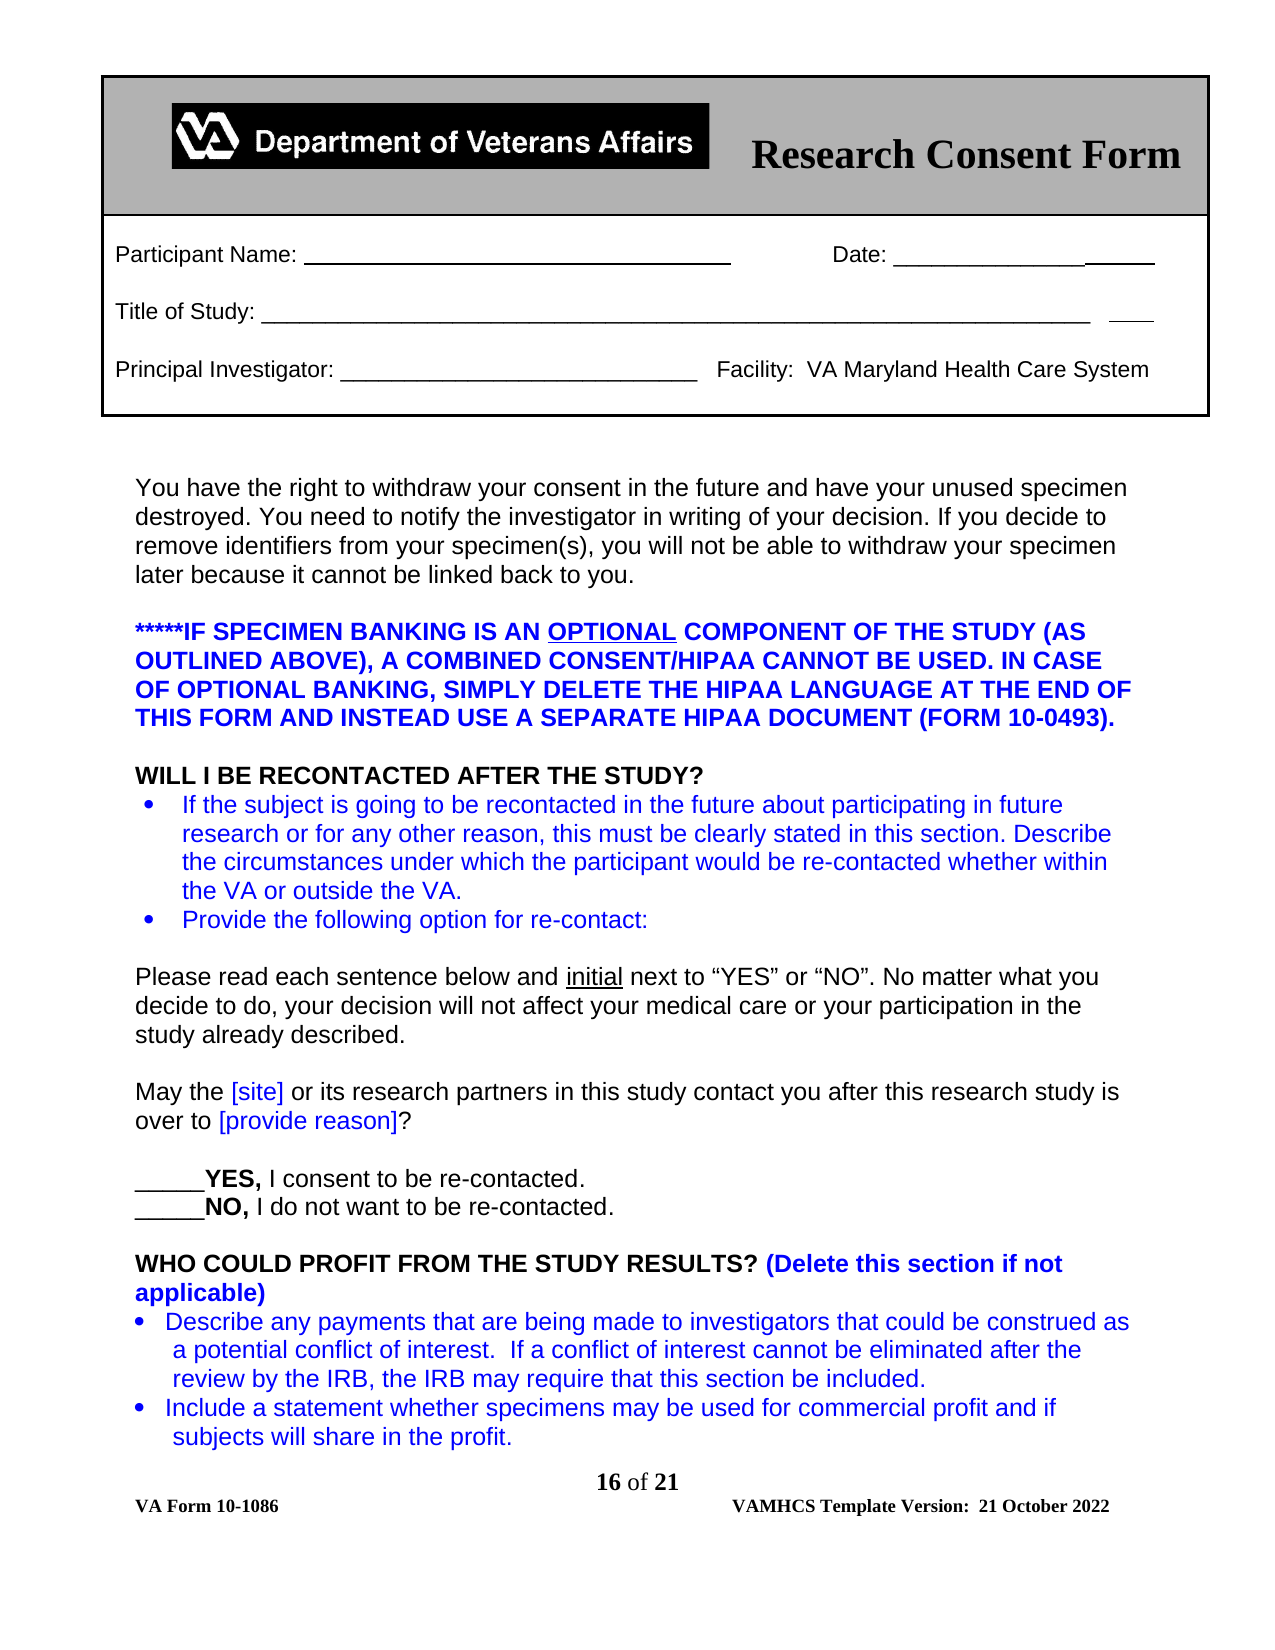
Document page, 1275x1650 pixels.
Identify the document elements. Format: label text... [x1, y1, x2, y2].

text You have the right to withdraw your consent in the future and have your unused specimen destroyed. You need to notify the investigator in writing of your decision. If you decide to remove identifiers from your specimen(s), you will not be able to withdraw your specimen later because it cannot be linked back to you. [135, 473, 1140, 588]
text WILL I BE RECONTACTED AFTER THE STUDY? [135, 761, 1140, 790]
list If the subject is going to be recontacted in the future about participating in future research or for any other reason, this must be clearly stated in this section. Describe the circumstances under which the participant would be re-contacted whether within the VA or outside the VA. [144, 790, 1140, 905]
text May the [site] or its research partners in this study contact you after this research study is over to [provide reason]? [135, 1077, 1140, 1135]
list Provide the following option for re-contact: [144, 905, 1140, 934]
text WHO COULD PROFIT FROM THE STUDY RESULTS? (Delete this section if not applicable) [135, 1249, 1140, 1307]
text Please read each sentence below and initial next to “YES” or “NO”. No matter what you decide to do, your decision will not affect your medical care or your participation in the study already described. [135, 962, 1140, 1049]
list Describe any payments that are being made to investigators that could be construed as a potential conflict of interest. If a conflict of interest cannot be eliminated after the review by the IRB, the IRB may require that this section be included. [135, 1307, 1140, 1393]
list Include a statement whether specimens may be used for commercial profit and if subjects will share in the profit. [135, 1393, 1140, 1451]
text _____NO, I do not want to be re-contacted. [135, 1192, 1140, 1221]
text _____YES, I consent to be re-contacted. [135, 1164, 1140, 1192]
text *****IF SPECIMEN BANKING IS AN OPTIONAL COMPONENT OF THE STUDY (AS OUTLINED ABOVE), A COMBINED CONSENT/HIPAA CANNOT BE USED. IN CASE OF OPTIONAL BANKING, SIMPLY DELETE THE HIPAA LANGUAGE AT THE END OF THIS FORM AND INSTEAD USE A SEPARATE HIPAA DOCUMENT (FORM 10-0493). [135, 617, 1140, 732]
